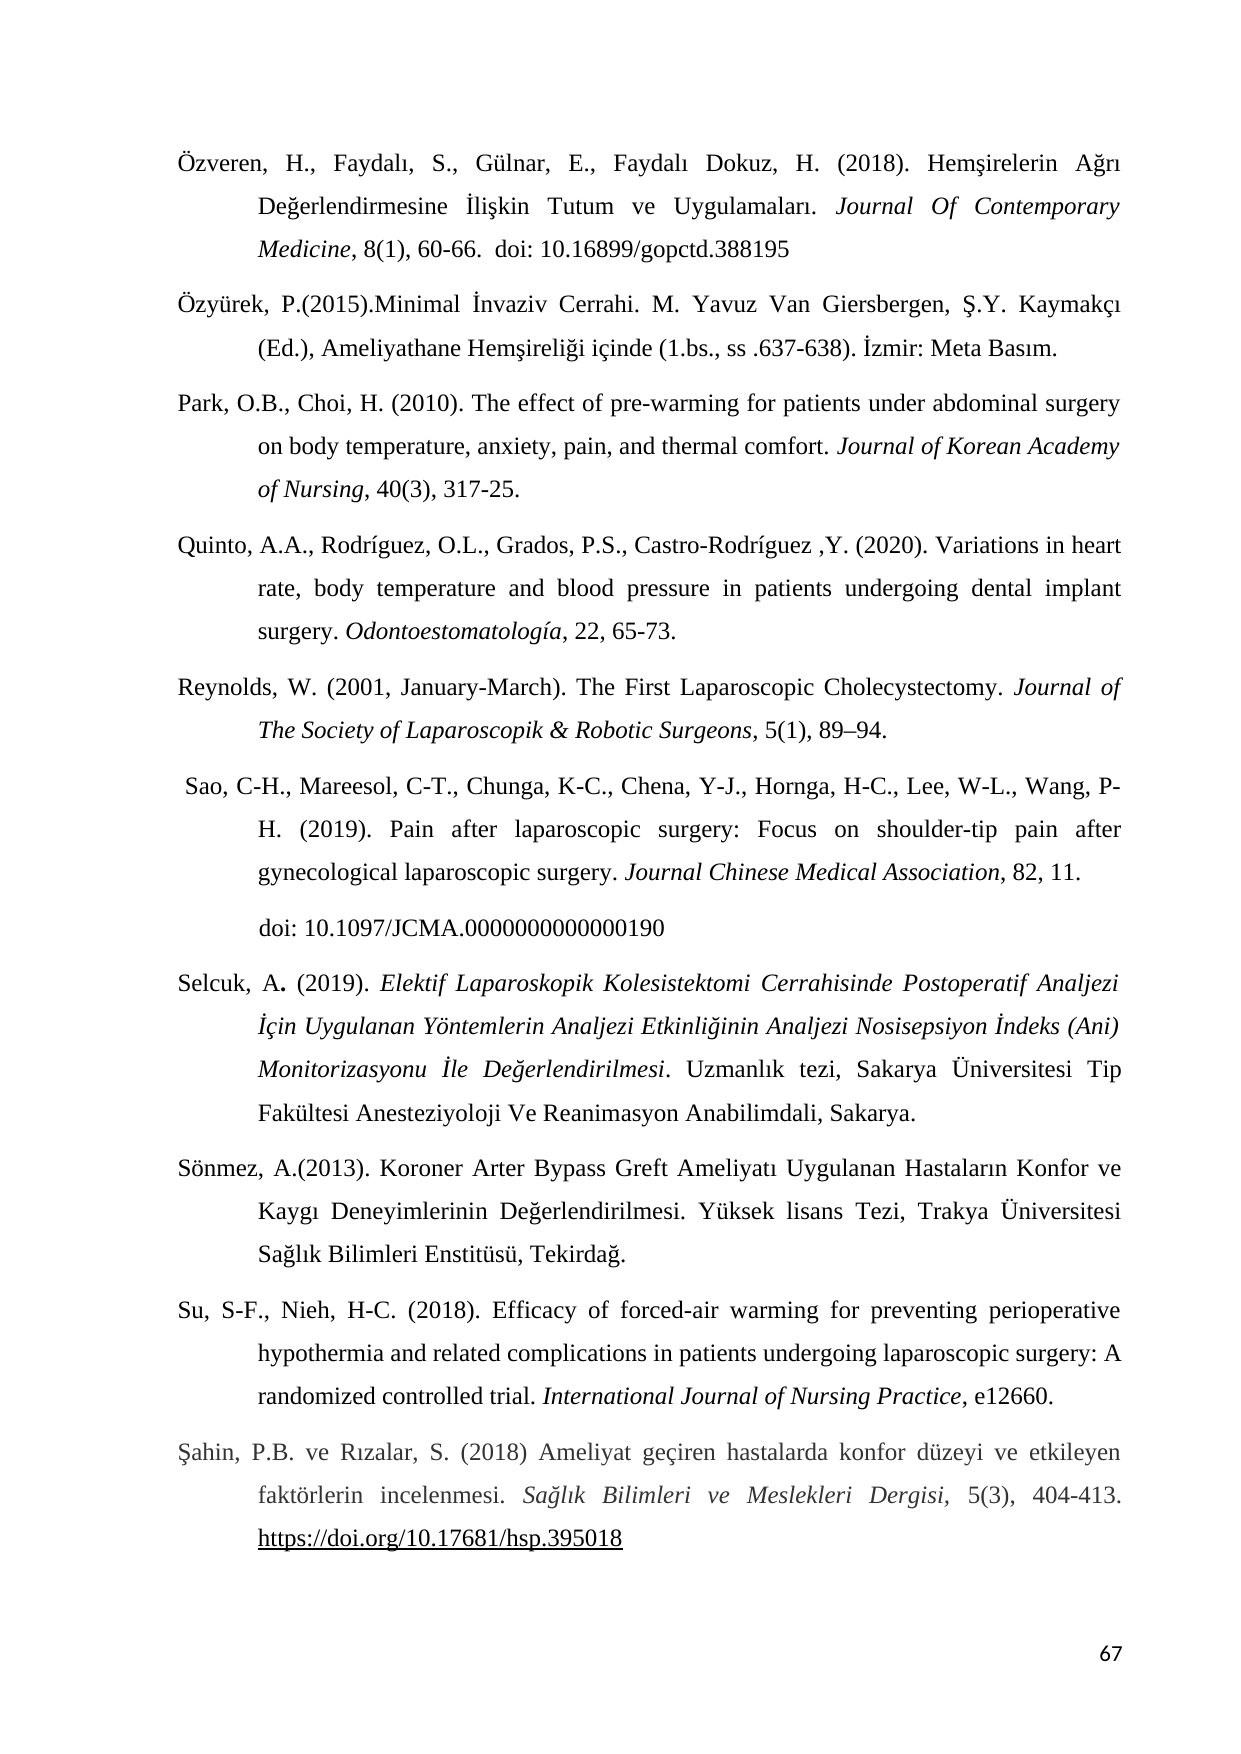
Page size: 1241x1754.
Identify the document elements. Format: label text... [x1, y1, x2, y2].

text doi: 10.1097/JCMA.0000000000000190 [177, 913, 1122, 941]
text Özyürek, P.(2015).Minimal İnvaziv Cerrahi. M. Yavuz Van Giersbergen, Ş.Y. Kaymakçı (Ed.), Ameliyathane Hemşireliği içinde (1.bs., ss .637-638). İzmir: Meta Basım. [177, 289, 1122, 361]
text Özveren, H., Faydalı, S., Gülnar, E., Faydalı Dokuz, H. (2018). Hemşirelerin Ağrı Değerlendirmesine İlişkin Tutum ve Uygulamaları. Journal Of Contemporary Medicine, 8(1), 60-66. doi: 10.16899/gopctd.388195 [177, 148, 1122, 263]
text Selcuk, A. (2019). Elektif Laparoskopik Kolesistektomi Cerrahisinde Postoperatif Analjezi İçin Uygulanan Yöntemlerin Analjezi Etkinliğinin Analjezi Nosisepsiyon İndeks (Ani) Monitorizasyonu İle Değerlendirilmesi. Uzmanlık tezi, Sakarya Üniversitesi Tip Fakültesi Anesteziyoloji Ve Reanimasyon Anabilimdali, Sakarya. [177, 968, 1122, 1126]
text Sönmez, A.(2013). Koroner Arter Bypass Greft Ameliyatı Uygulanan Hastaların Konfor ve Kaygı Deneyimlerinin Değerlendirilmesi. Yüksek lisans Tezi, Trakya Üniversitesi Sağlık Bilimleri Enstitüsü, Tekirdağ. [177, 1153, 1122, 1268]
text Quinto, A.A., Rodríguez, O.L., Grados, P.S., Castro-Rodríguez ,Y. (2020). Variations in heart rate, body temperature and blood pressure in patients undergoing dental implant surgery. Odontoestomatología, 22, 65-73. [177, 530, 1122, 645]
text Park, O.B., Choi, H. (2010). The effect of pre-warming for patients under abdominal surgery on body temperature, anxiety, pain, and thermal comfort. Journal of Korean Academy of Nursing, 40(3), 317-25. [177, 388, 1122, 503]
text Reynolds, W. (2001, January-March). The First Laparoscopic Cholecystectomy. Journal of The Society of Laparoscopik & Robotic Surgeons, 5(1), 89–94. [177, 672, 1122, 744]
text Su, S-F., Nieh, H-C. (2018). Efficacy of forced‐air warming for preventing perioperative hypothermia and related complications in patients undergoing laparoscopic surgery: A randomized controlled trial. International Journal of Nursing Practice, e12660. [177, 1295, 1122, 1410]
text Şahin, P.B. ve Rızalar, S. (2018) Ameliyat geçiren hastalarda konfor düzeyi ve etkileyen faktörlerin incelenmesi. Sağlık Bilimleri ve Meslekleri Dergisi, 5(3), 404-413. https://doi.org/10.17681/hsp.395018 [177, 1466, 1122, 1552]
text Sao, C-H., Mareesol, C-T., Chunga, K-C., Chena, Y-J., Hornga, H-C., Lee, W-L., Wang, P-H. (2019). Pain after laparoscopic surgery: Focus on shoulder-tip pain after gynecological laparoscopic surgery. Journal Chinese Medical Association, 82, 11. [177, 771, 1122, 886]
